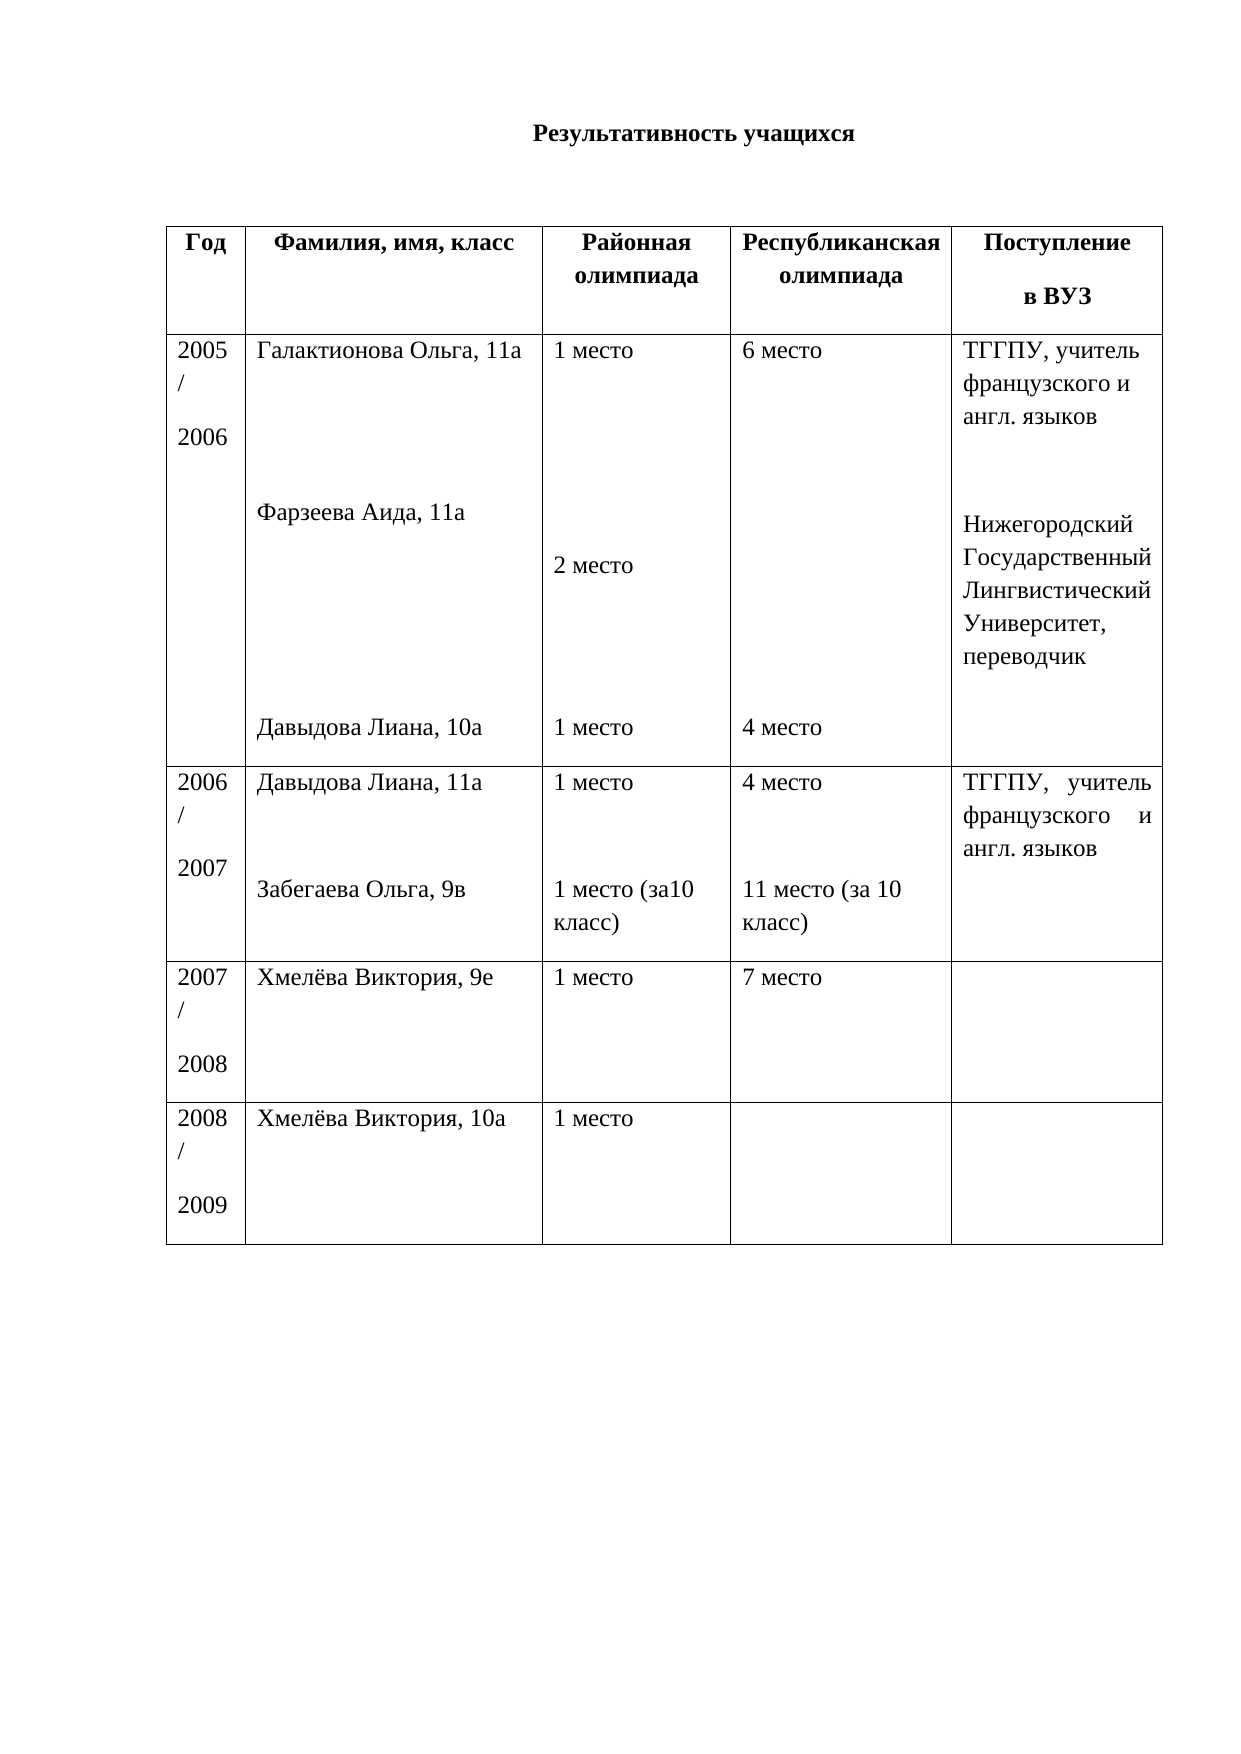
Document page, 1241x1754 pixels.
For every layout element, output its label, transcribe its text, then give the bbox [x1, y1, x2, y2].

table_cell 1 место 2 место 1 место [543, 335, 730, 766]
table_cell [952, 962, 1162, 1102]
table_cell 2007/ 2008 [167, 962, 245, 1102]
table_cell Давыдова Лиана, 11а Забегаева Ольга, 9в [246, 767, 542, 961]
table_cell 2006/ 2007 [167, 767, 245, 961]
text Результативность учащихся [177, 118, 1152, 147]
table_cell Хмелёва Виктория, 9е [246, 962, 542, 1102]
table_cell 7 место [731, 962, 951, 1102]
table_cell 6 место 4 место [731, 335, 951, 766]
table_cell Хмелёва Виктория, 10а [246, 1103, 542, 1243]
table_cell 2008/ 2009 [167, 1103, 245, 1243]
table_header Фамилия, имя, класс [246, 227, 542, 334]
table_cell ТГГПУ, учитель французского и англ. языков Нижегородский Государственный Лингвистический Университет, переводчик [952, 335, 1162, 766]
table_cell [952, 1103, 1162, 1243]
table_cell 1 место [543, 962, 730, 1102]
table_header Районная олимпиада [543, 227, 730, 334]
table_header Республиканская олимпиада [731, 227, 951, 334]
table_header Поступление в ВУЗ [952, 227, 1162, 334]
table_cell ТГГПУ, учитель французского и англ. языков [952, 767, 1162, 961]
table_cell 4 место 11 место (за 10 класс) [731, 767, 951, 961]
table_cell 2005/ 2006 [167, 335, 245, 766]
table_cell 1 место [543, 1103, 730, 1243]
table_cell 1 место 1 место (за10 класс) [543, 767, 730, 961]
table_cell [731, 1103, 951, 1243]
table_cell Галактионова Ольга, 11а Фарзеева Аида, 11а Давыдова Лиана, 10а [246, 335, 542, 766]
table_header Год [167, 227, 245, 334]
